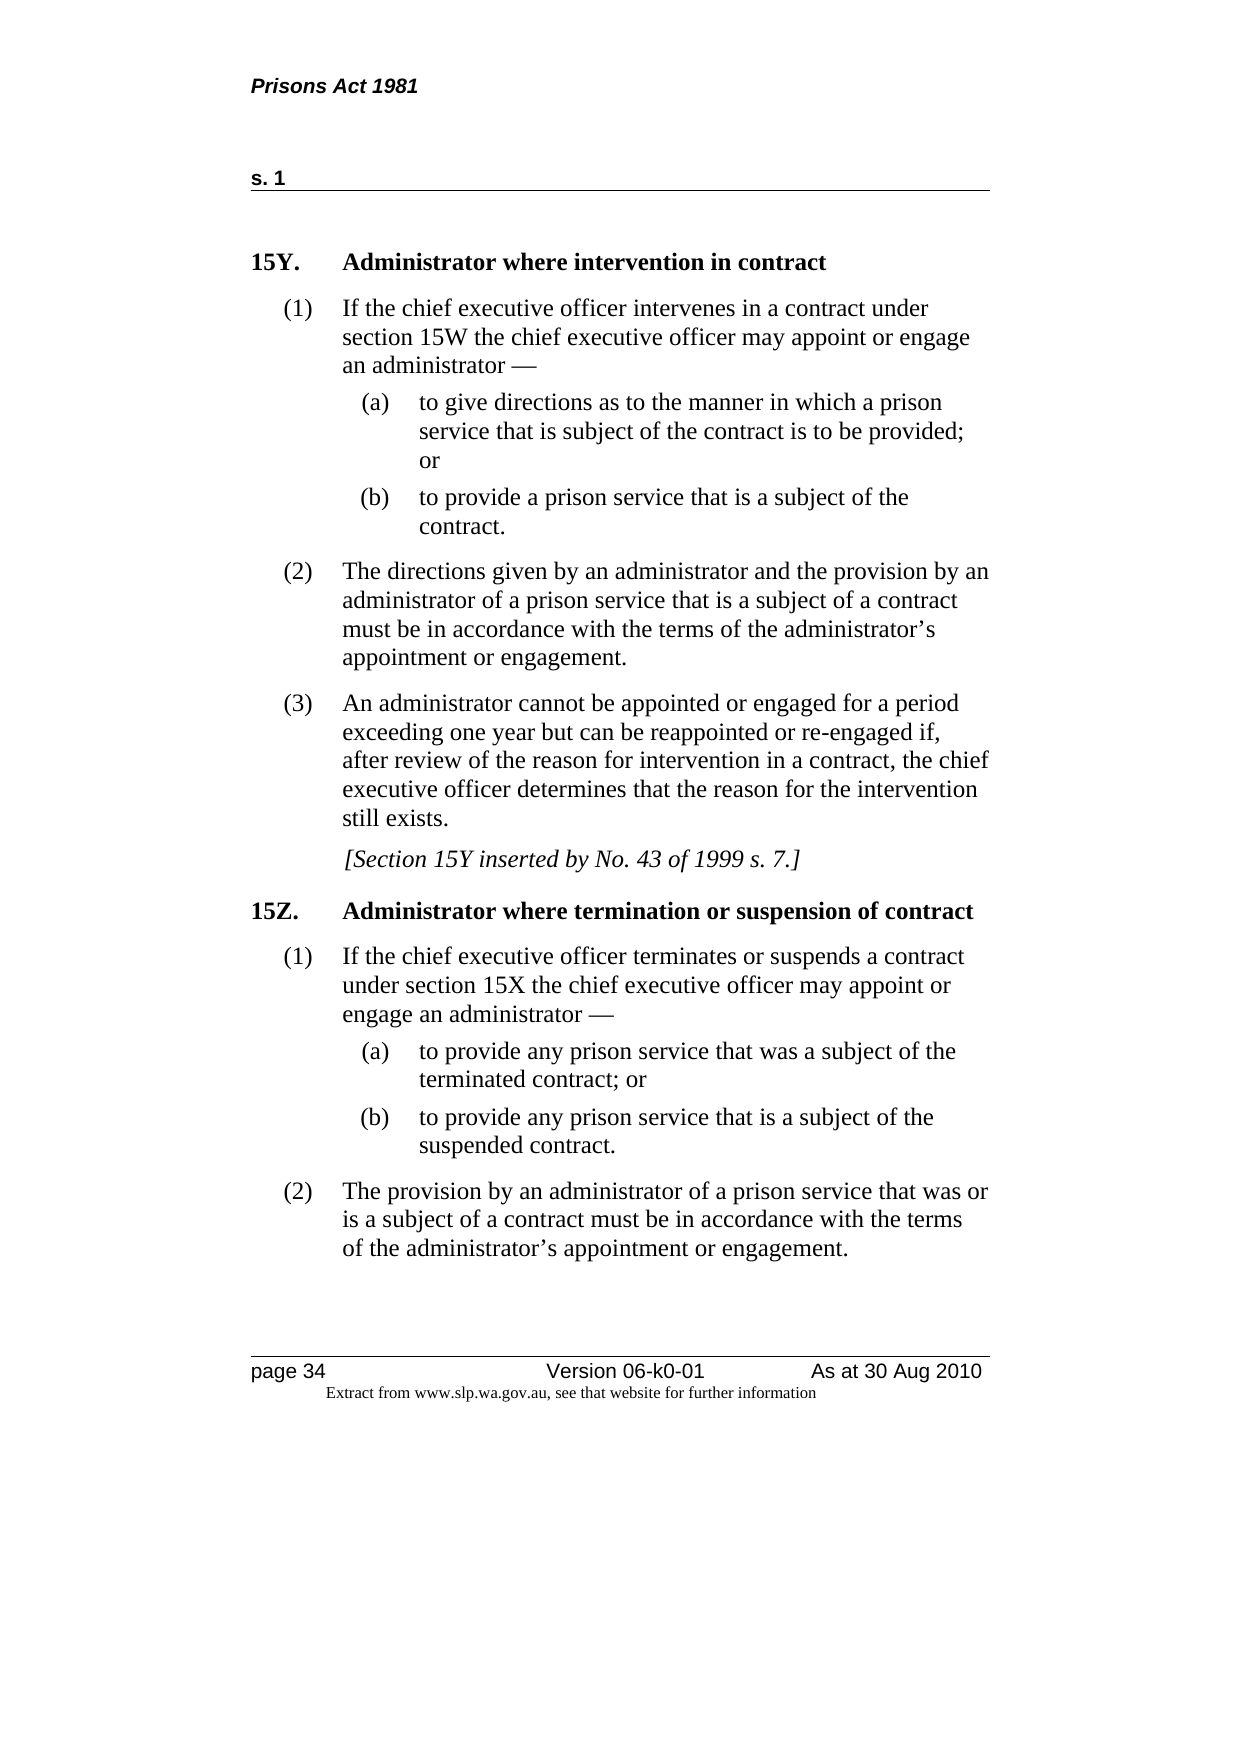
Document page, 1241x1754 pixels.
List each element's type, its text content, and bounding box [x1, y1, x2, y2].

text (3) An administrator cannot be appointed or engaged for a period exceeding one year but can be reappointed or re-engaged if, after review of the reason for intervention in a contract, the chief executive officer determines that the reason for the intervention still exists. [251, 688, 990, 832]
text (1) If the chief executive officer intervenes in a contract under section 15W the chief executive officer may appoint or engage an administrator — [251, 293, 990, 379]
text (b) to provide any prison service that is a subject of the suspended contract. [251, 1102, 990, 1159]
text (b) to provide a prison service that is a subject of the contract. [251, 482, 990, 539]
text (1) If the chief executive officer terminates or suspends a contract under section 15X the chief executive officer may appoint or engage an administrator — [251, 941, 990, 1027]
text (a) to give directions as to the manner in which a prison service that is subject of the contract is to be provided; or [251, 387, 990, 474]
text (a) to provide any prison service that was a subject of the terminated contract; or [251, 1036, 990, 1093]
text (2) The provision by an administrator of a prison service that was or is a subject of a contract must be in accordance with the terms of the administrator’s appointment or engagement. [251, 1176, 990, 1262]
subtitle 15Z. Administrator where termination or suspension of contract [251, 896, 990, 924]
subtitle 15Y. Administrator where intervention in contract [251, 247, 990, 276]
text (2) The directions given by an administrator and the provision by an administrator of a prison service that is a subject of a contract must be in accordance with the terms of the administrator’s appointment or engagement. [251, 556, 990, 671]
text [Section 15Y inserted by No. 43 of 1999 s. 7.] [251, 844, 990, 873]
